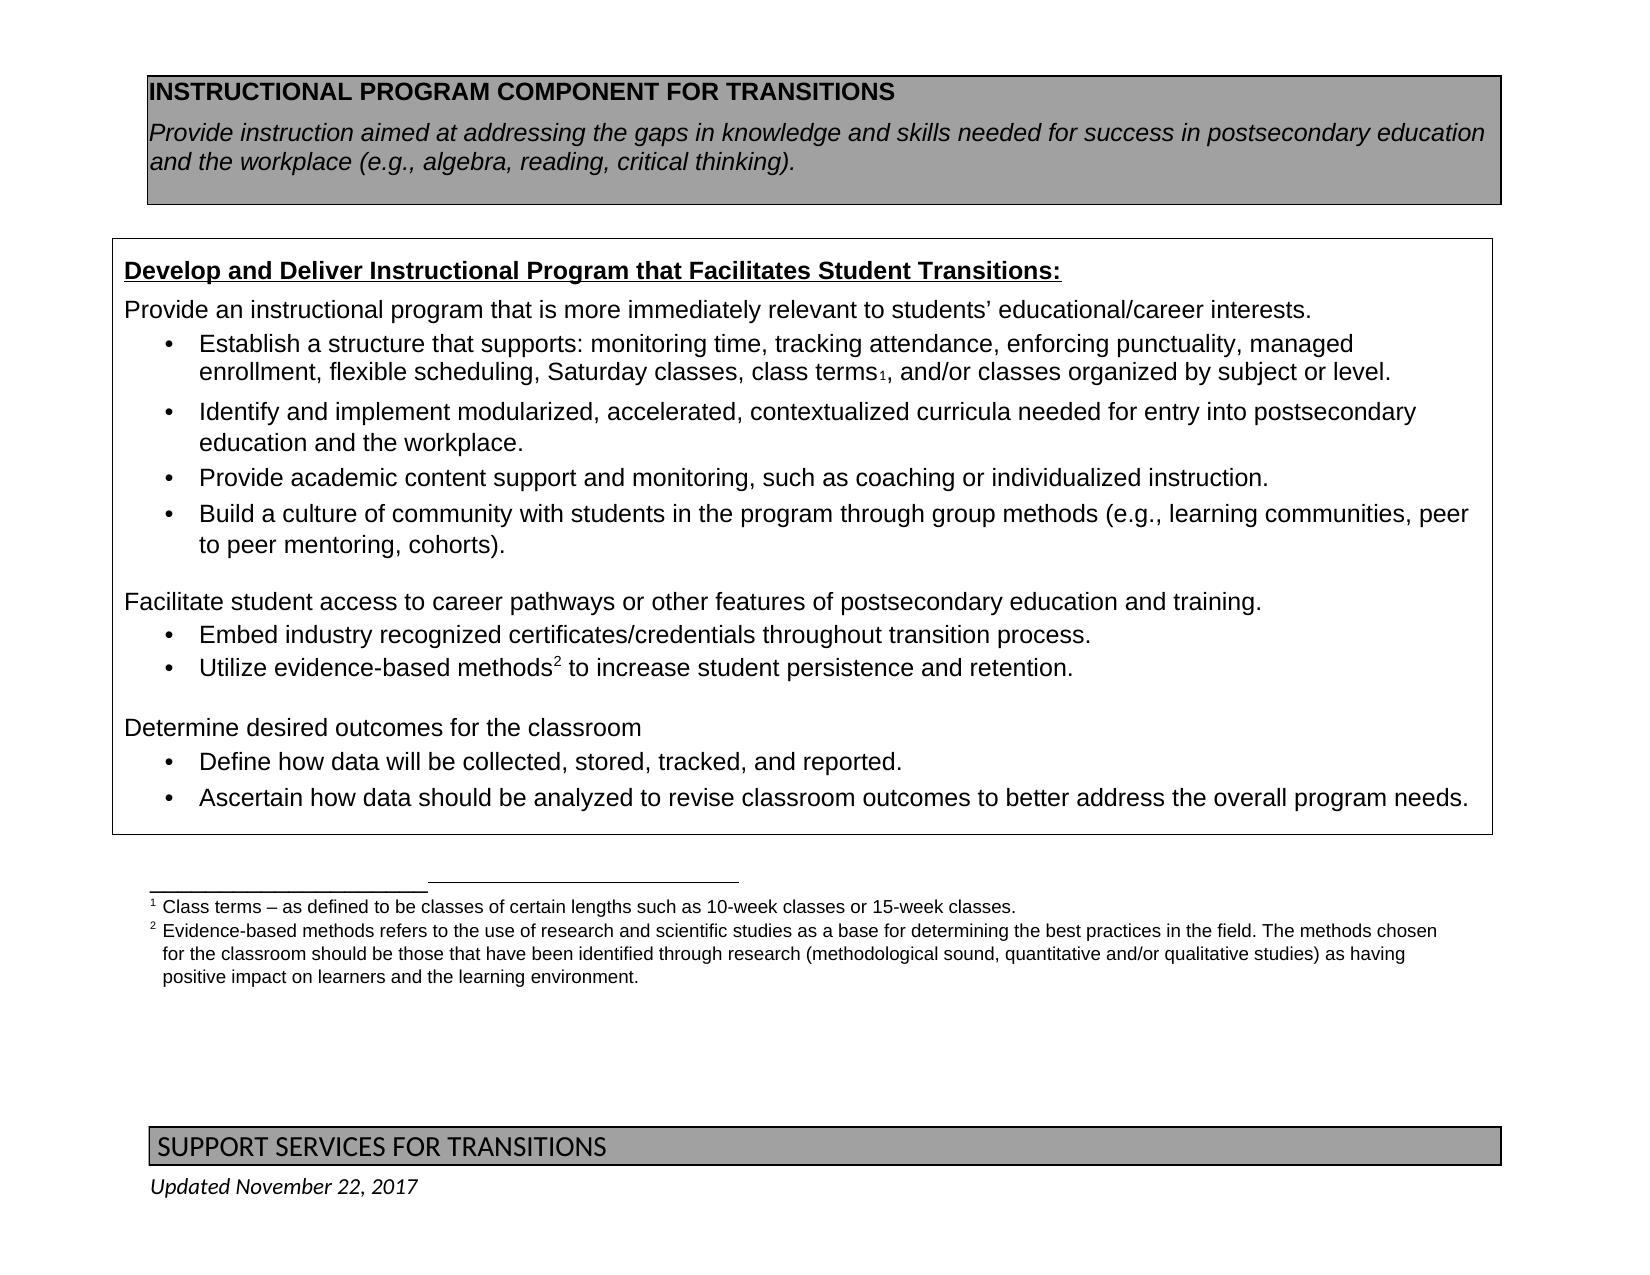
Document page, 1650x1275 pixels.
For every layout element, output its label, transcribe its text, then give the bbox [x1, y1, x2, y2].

text INSTRUCTIONAL PROGRAM COMPONENT FOR TRANSITIONS [148, 77, 1500, 105]
text ____________________ [150, 865, 1500, 894]
list Class terms – as defined to be classes of certain lengths such as 10-week classes or 15-week classes. [150, 896, 1443, 918]
list Evidence-based methods refers to the use of research and scientific studies as a base for determining the best practices in the field. The methods chosen for the classroom should be those that have been identified through research (methodological sound, quantitative and/or qualitative studies) as having positive impact on learners and the learning environment. [150, 919, 1443, 987]
text Provide instruction aimed at addressing the gaps in knowledge and skills needed for success in postsecondary education and the workplace (e.g., algebra, reading, critical thinking). [148, 116, 1500, 174]
text SUPPORT SERVICES FOR TRANSITIONS [150, 1128, 1500, 1164]
table_header Develop and Deliver Instructional Program that Facilitates Student Transitions: Provide an instructional program that is more immediately relevant to students’ educational/career interests. Establish a structure that supports: monitoring time, tracking attendance, enforcing punctuality, managed enrollment, flexible scheduling, Saturday classes, class terms1, and/or classes organized by subject or level. Identify and implement modularized, accelerated, contextualized curricula needed for entry into postsecondary education and the workplace. Provide academic content support and monitoring, such as coaching or individualized instruction. Build a culture of community with students in the program through group methods (e.g., learning communities, peer to peer mentoring, cohorts). Facilitate student access to career pathways or other features of postsecondary education and training. Embed industry recognized certificates/credentials throughout transition process. Utilize evidence-based methods2 to increase student persistence and retention. Determine desired outcomes for the classroom Define how data will be collected, stored, tracked, and reported. Ascertain how data should be analyzed to revise classroom outcomes to better address the overall program needs. [113, 239, 1492, 834]
